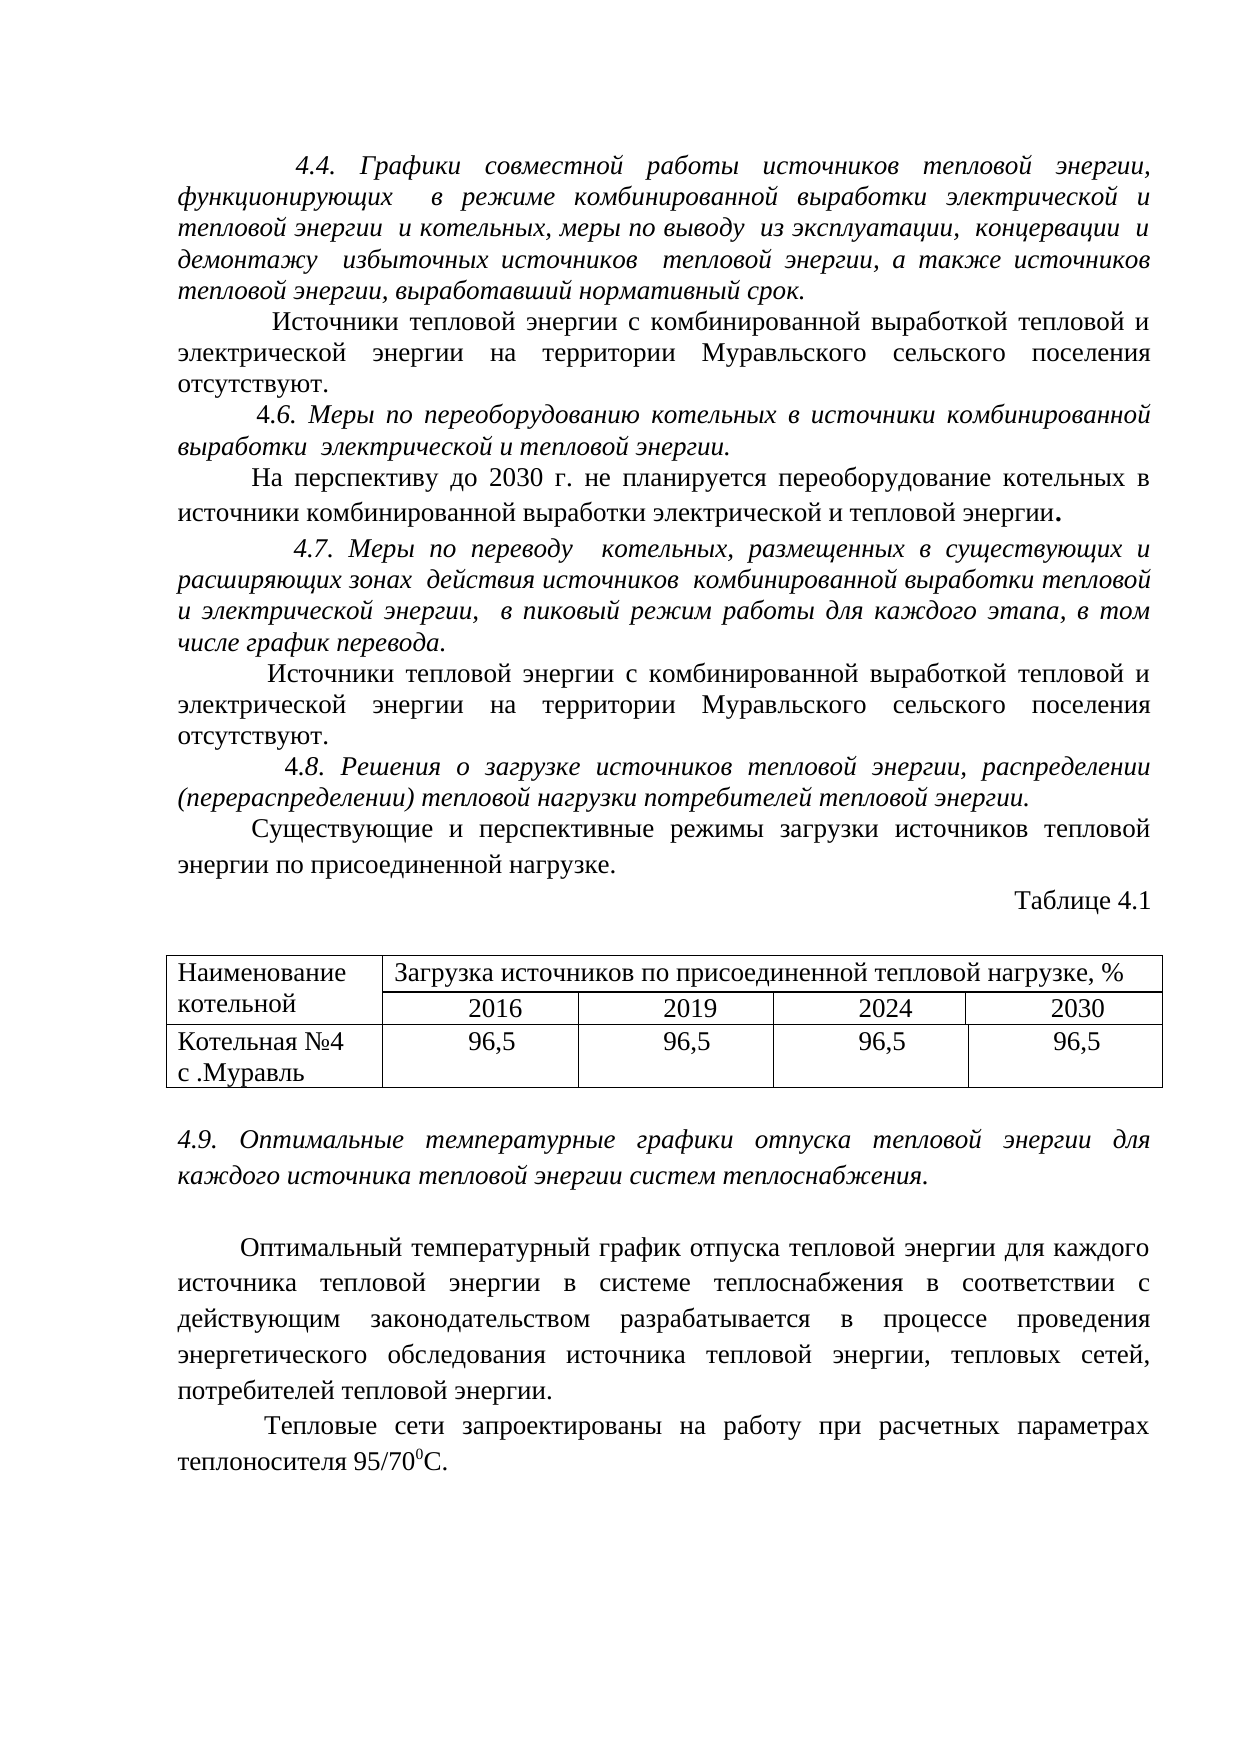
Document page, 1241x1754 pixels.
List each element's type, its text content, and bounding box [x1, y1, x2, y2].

table_cell 2016 [383, 993, 578, 1023]
text 4.8. Решения о загрузке источников тепловой энергии, распределении (перераспределении) тепловой нагрузки потребителей тепловой энергии. [177, 750, 1152, 812]
table_header Наименование котельной [167, 956, 382, 1023]
table_cell 2019 [579, 993, 773, 1023]
text Оптимальный температурный график отпуска тепловой энергии для каждого источника тепловой энергии в системе теплоснабжения в соответствии с действующим законодательством разрабатывается в процессе проведения энергетического обследования источника тепловой энергии, тепловых сетей, потребителей тепловой энергии. [177, 1231, 1152, 1405]
table_cell 2024 [774, 993, 965, 1023]
table_cell 96,5 [383, 1025, 578, 1087]
text На перспективу до 2030 г. не планируется переоборудование котельных в источники комбинированной выработки электрической и тепловой энергии. [177, 461, 1152, 528]
text Источники тепловой энергии с комбинированной выработкой тепловой и электрической энергии на территории Муравльского сельского поселения отсутствуют. [177, 657, 1152, 750]
text 4.9. Оптимальные температурные графики отпуска тепловой энергии для каждого источника тепловой энергии систем теплоснабжения. [177, 1124, 1152, 1191]
table_cell 2030 [966, 993, 1162, 1023]
text Тепловые сети запроектированы на работу при расчетных параметрах теплоносителя 95/700С. [177, 1409, 1152, 1476]
text Существующие и перспективные режимы загрузки источников тепловой энергии по присоединенной нагрузке. [177, 812, 1152, 879]
text Таблице 4.1 [177, 884, 1152, 915]
subtitle 4.7. Меры по переводу котельных, размещенных в существующих и расширяющих зонах действия источников комбинированной выработки тепловой и электрической энергии, в пиковый режим работы для каждого этапа, в том числе график перевода. [177, 532, 1152, 657]
subtitle 4.6. Меры по переоборудованию котельных в источники комбинированной выработки электрической и тепловой энергии. [177, 398, 1152, 461]
table_cell 96,5 [774, 1025, 968, 1087]
subtitle 4.4. Графики совместной работы источников тепловой энергии, функционирующих в режиме комбинированной выработки электрической и тепловой энергии и котельных, меры по выводу из эксплуатации, концервации и демонтажу избыточных источников тепловой энергии, а также источников тепловой энергии, выработавший нормативный срок. [177, 149, 1152, 305]
table_cell 96,5 [969, 1025, 1162, 1087]
text Источники тепловой энергии с комбинированной выработкой тепловой и электрической энергии на территории Муравльского сельского поселения отсутствуют. [177, 305, 1152, 398]
table_cell 96,5 [579, 1025, 773, 1087]
table_header Загрузка источников по присоединенной тепловой нагрузке, % [383, 956, 1162, 991]
table_cell Котельная №4 с .Муравль [167, 1025, 382, 1087]
